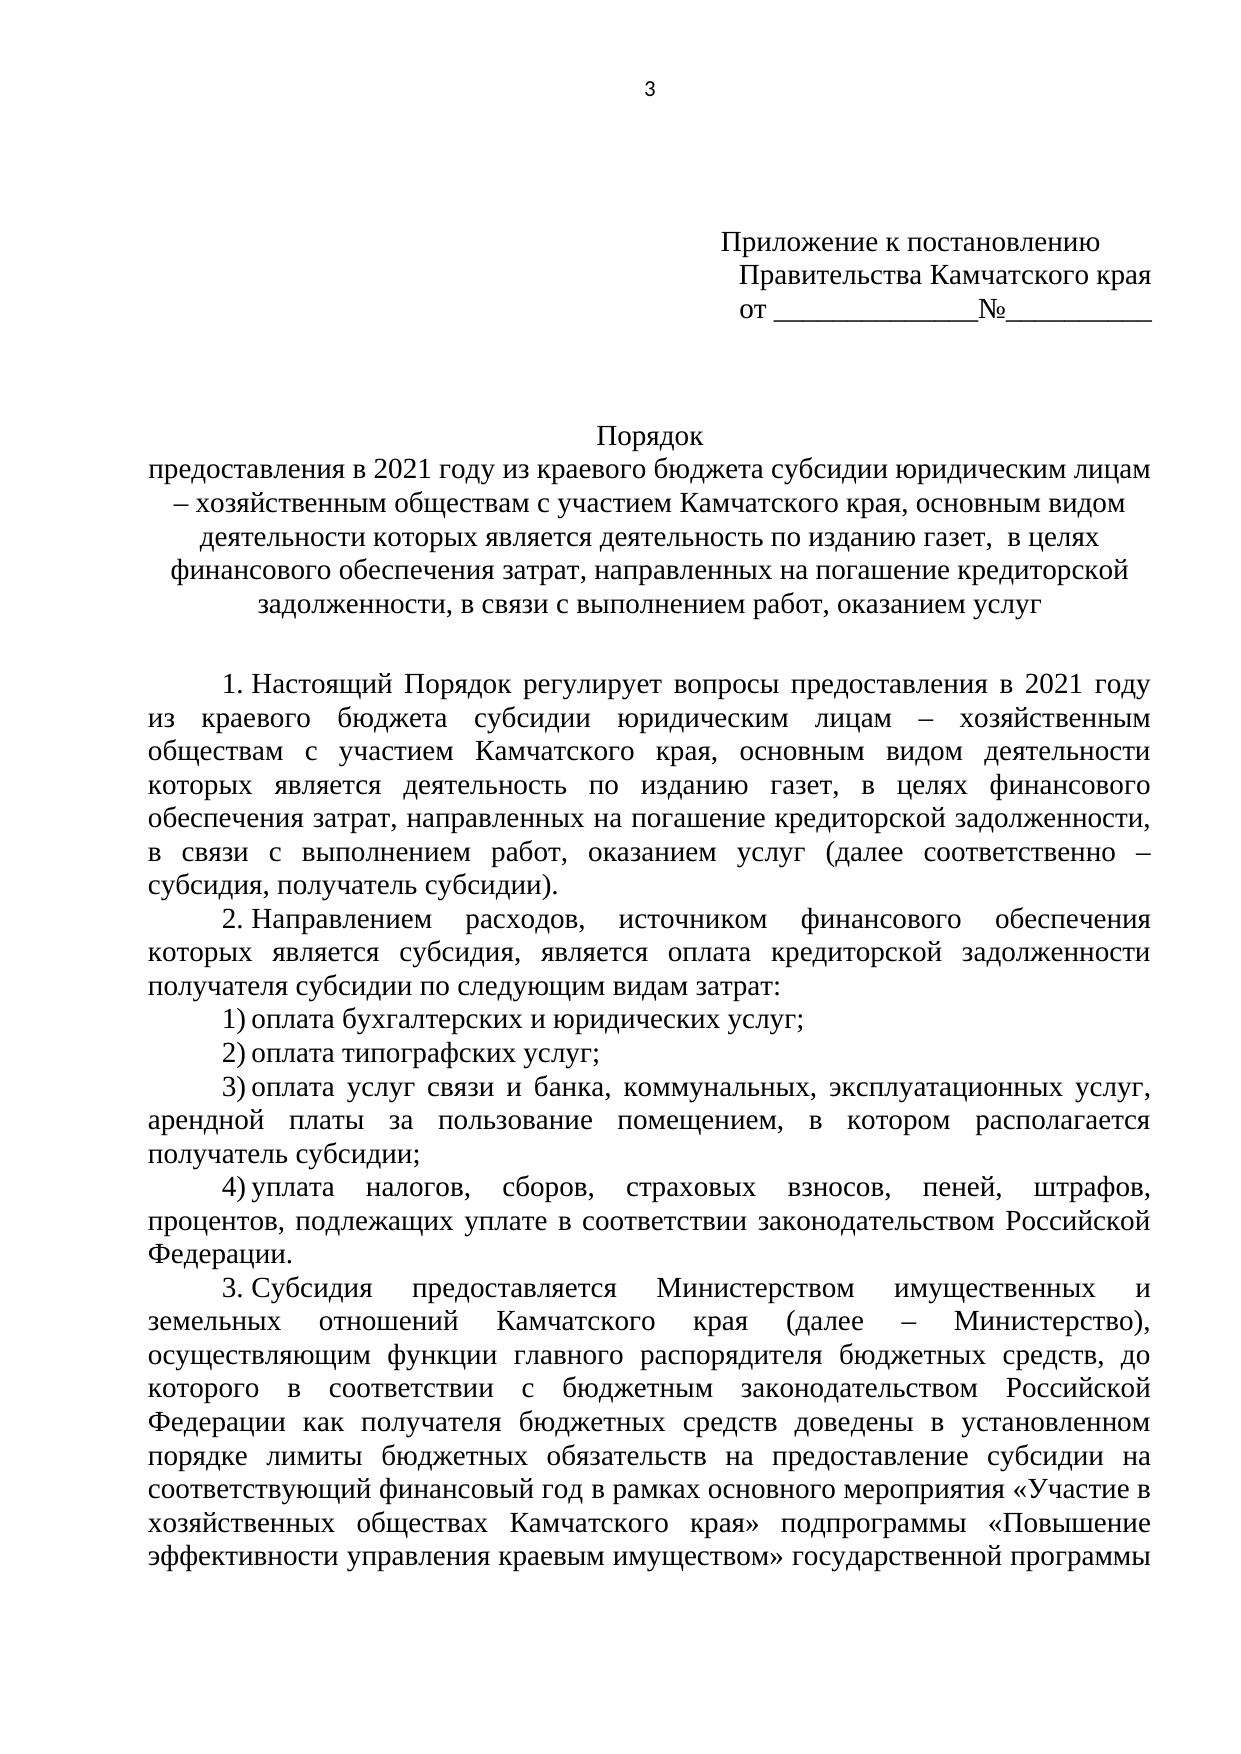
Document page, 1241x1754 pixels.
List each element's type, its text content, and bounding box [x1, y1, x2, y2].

text Порядок [148, 418, 1152, 452]
list оплата услуг связи и банка, коммунальных, эксплуатационных услуг, арендной платы за пользование помещением, в котором располагается получатель субсидии; [148, 1069, 1152, 1169]
text Приложение к постановлению [166, 224, 1152, 257]
list оплата бухгалтерских и юридических услуг; [148, 1002, 1152, 1035]
list оплата типографских услуг; [148, 1035, 1152, 1069]
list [148, 1270, 1152, 1572]
text от ______________№__________ [166, 291, 1152, 324]
list Направлением расходов, источником финансового обеспечения которых является субсидия, является оплата кредиторской задолженности получателя субсидии по следующим видам затрат: [148, 901, 1152, 1002]
text предоставления в 2021 году из краевого бюджета субсидии юридическим лицам – хозяйственным обществам с участием Камчатского края, основным видом деятельности которых является деятельность по изданию газет, в целях финансового обеспечения затрат, направленных на погашение кредиторской задолженности, в связи с выполнением работ, оказанием услуг [148, 452, 1152, 619]
list Настоящий Порядок регулирует вопросы предоставления в 2021 году из краевого бюджета субсидии юридическим лицам – хозяйственным обществам с участием Камчатского края, основным видом деятельности которых является деятельность по изданию газет, в целях финансового обеспечения затрат, направленных на погашение кредиторской задолженности, в связи с выполнением работ, оказанием услуг (далее соответственно – субсидия, получатель субсидии). [148, 666, 1152, 901]
list уплата налогов, сборов, страховых взносов, пеней, штрафов, процентов, подлежащих уплате в соответствии законодательством Российской Федерации. [148, 1169, 1152, 1270]
text Правительства Камчатского края [166, 257, 1152, 291]
